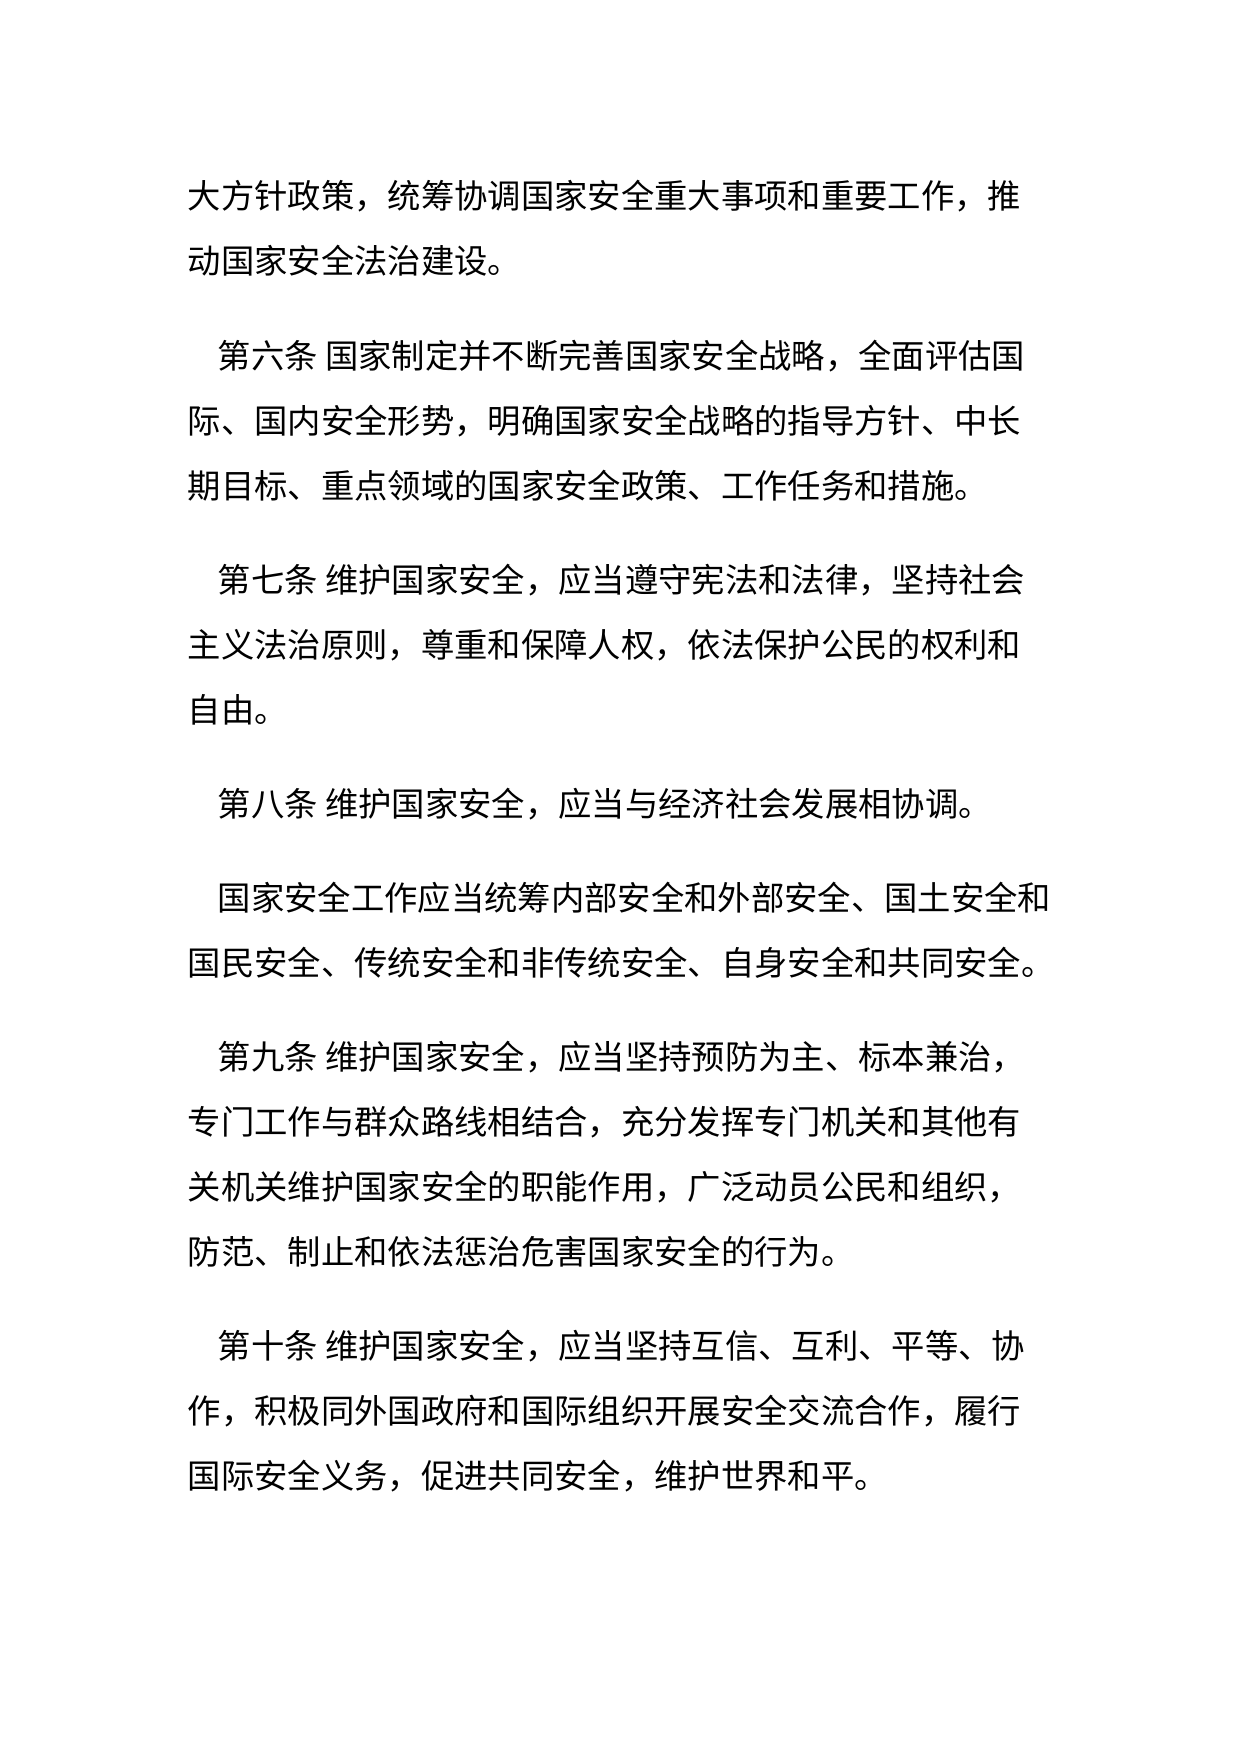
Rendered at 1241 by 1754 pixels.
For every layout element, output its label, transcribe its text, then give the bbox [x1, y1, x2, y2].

text 第十条 维护国家安全，应当坚持互信、互利、平等、协作，积极同外国政府和国际组织开展安全交流合作，履行国际安全义务，促进共同安全，维护世界和平。 [187, 1312, 1053, 1507]
text 第六条 国家制定并不断完善国家安全战略，全面评估国际、国内安全形势，明确国家安全战略的指导方针、中长期目标、重点领域的国家安全政策、工作任务和措施。 [187, 321, 1053, 516]
text 第七条 维护国家安全，应当遵守宪法和法律，坚持社会主义法治原则，尊重和保障人权，依法保护公民的权利和自由。 [187, 545, 1053, 740]
text 国家安全工作应当统筹内部安全和外部安全、国土安全和国民安全、传统安全和非传统安全、自身安全和共同安全。 [187, 864, 1053, 994]
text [187, 162, 1053, 292]
text 第八条 维护国家安全，应当与经济社会发展相协调。 [187, 769, 1053, 834]
text 第九条 维护国家安全，应当坚持预防为主、标本兼治，专门工作与群众路线相结合，充分发挥专门机关和其他有关机关维护国家安全的职能作用，广泛动员公民和组织，防范、制止和依法惩治危害国家安全的行为。 [187, 1023, 1053, 1283]
